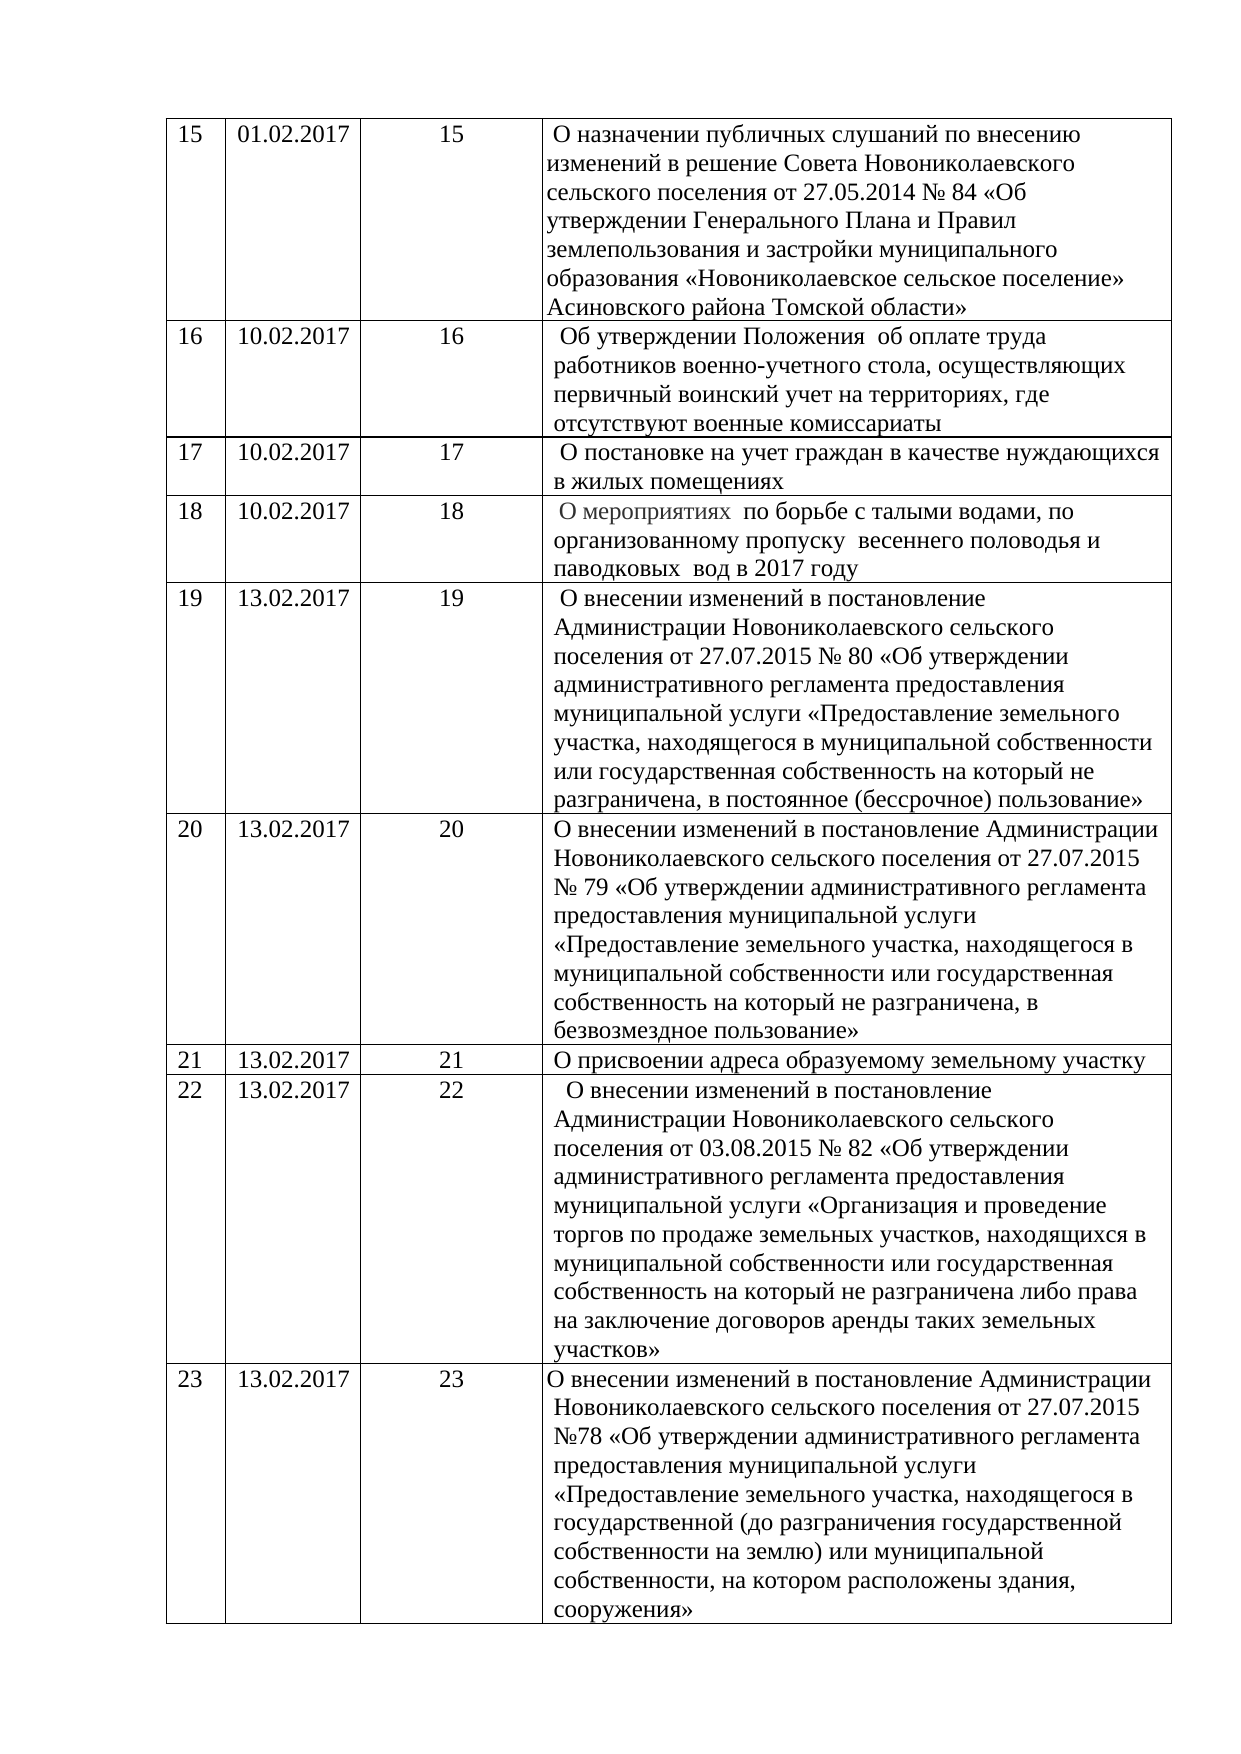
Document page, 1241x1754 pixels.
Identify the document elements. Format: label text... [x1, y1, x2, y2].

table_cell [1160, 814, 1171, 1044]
table_cell О присвоении адреса образуемому земельному участку [543, 1045, 1171, 1074]
table_cell 17 [167, 438, 225, 495]
table_cell 16 [361, 321, 542, 436]
table_cell О назначении публичных слушаний по внесению изменений в решение Совета Новониколаевского сельского поселения от 27.05.2014 № 84 «Об утверждении Генерального Плана и Правил землепользования и застройки муниципального образования «Новониколаевское сельское поселение» Асиновского района Томской области» [543, 119, 1171, 320]
table_cell 13.02.2017 [226, 1364, 360, 1622]
table_cell 13.02.2017 [226, 1075, 360, 1363]
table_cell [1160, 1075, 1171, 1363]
table_cell 01.02.2017 [226, 119, 360, 320]
table_cell 18 [361, 496, 542, 582]
table_cell 15 [167, 119, 225, 320]
table_cell О мероприятиях по борьбе с талыми водами, по организованному пропуску весеннего половодья и паводковых вод в 2017 году [543, 496, 1171, 582]
table_cell 21 [361, 1045, 542, 1074]
table_cell 20 [167, 814, 225, 1044]
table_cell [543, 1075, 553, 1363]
table_cell 23 [361, 1364, 542, 1622]
table_cell 10.02.2017 [226, 438, 360, 495]
table_cell 17 [361, 438, 542, 495]
table_cell 10.02.2017 [226, 496, 360, 582]
table_cell 22 [167, 1075, 225, 1363]
table_cell 20 [361, 814, 542, 1044]
table_cell 15 [361, 119, 542, 320]
table_cell 13.02.2017 [226, 814, 360, 1044]
table_cell О внесении изменений в постановление Администрации Новониколаевского сельского поселения от 27.07.2015 №78 «Об утверждении административного регламента предоставления муниципальной услуги «Предоставление земельного участка, находящегося в государственной (до разграничения государственной собственности на землю) или муниципальной собственности, на котором расположены здания, сооружения» [543, 1364, 1171, 1622]
table_cell 23 [167, 1364, 225, 1622]
table_cell 18 [167, 496, 225, 582]
table_cell 21 [167, 1045, 225, 1074]
table_cell 22 [361, 1075, 542, 1363]
table_cell 10.02.2017 [226, 321, 360, 436]
table_cell 13.02.2017 [226, 1045, 360, 1074]
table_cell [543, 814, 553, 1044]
table_cell 19 [361, 583, 542, 813]
table_cell О внесении изменений в постановление Администрации Новониколаевского сельского поселения от 27.07.2015 № 80 «Об утверждении административного регламента предоставления муниципальной услуги «Предоставление земельного участка, находящегося в муниципальной собственности или государственная собственность на который не разграничена, в постоянное (бессрочное) пользование» [543, 583, 1171, 813]
table_cell 16 [167, 321, 225, 436]
table_cell 13.02.2017 [226, 583, 360, 813]
table_cell Об утверждении Положения об оплате труда работников военно-учетного стола, осуществляющих первичный воинский учет на территориях, где отсутствуют военные комиссариаты [543, 321, 1171, 436]
table_cell О постановке на учет граждан в качестве нуждающихся в жилых помещениях [543, 438, 1171, 495]
table_cell 19 [167, 583, 225, 813]
